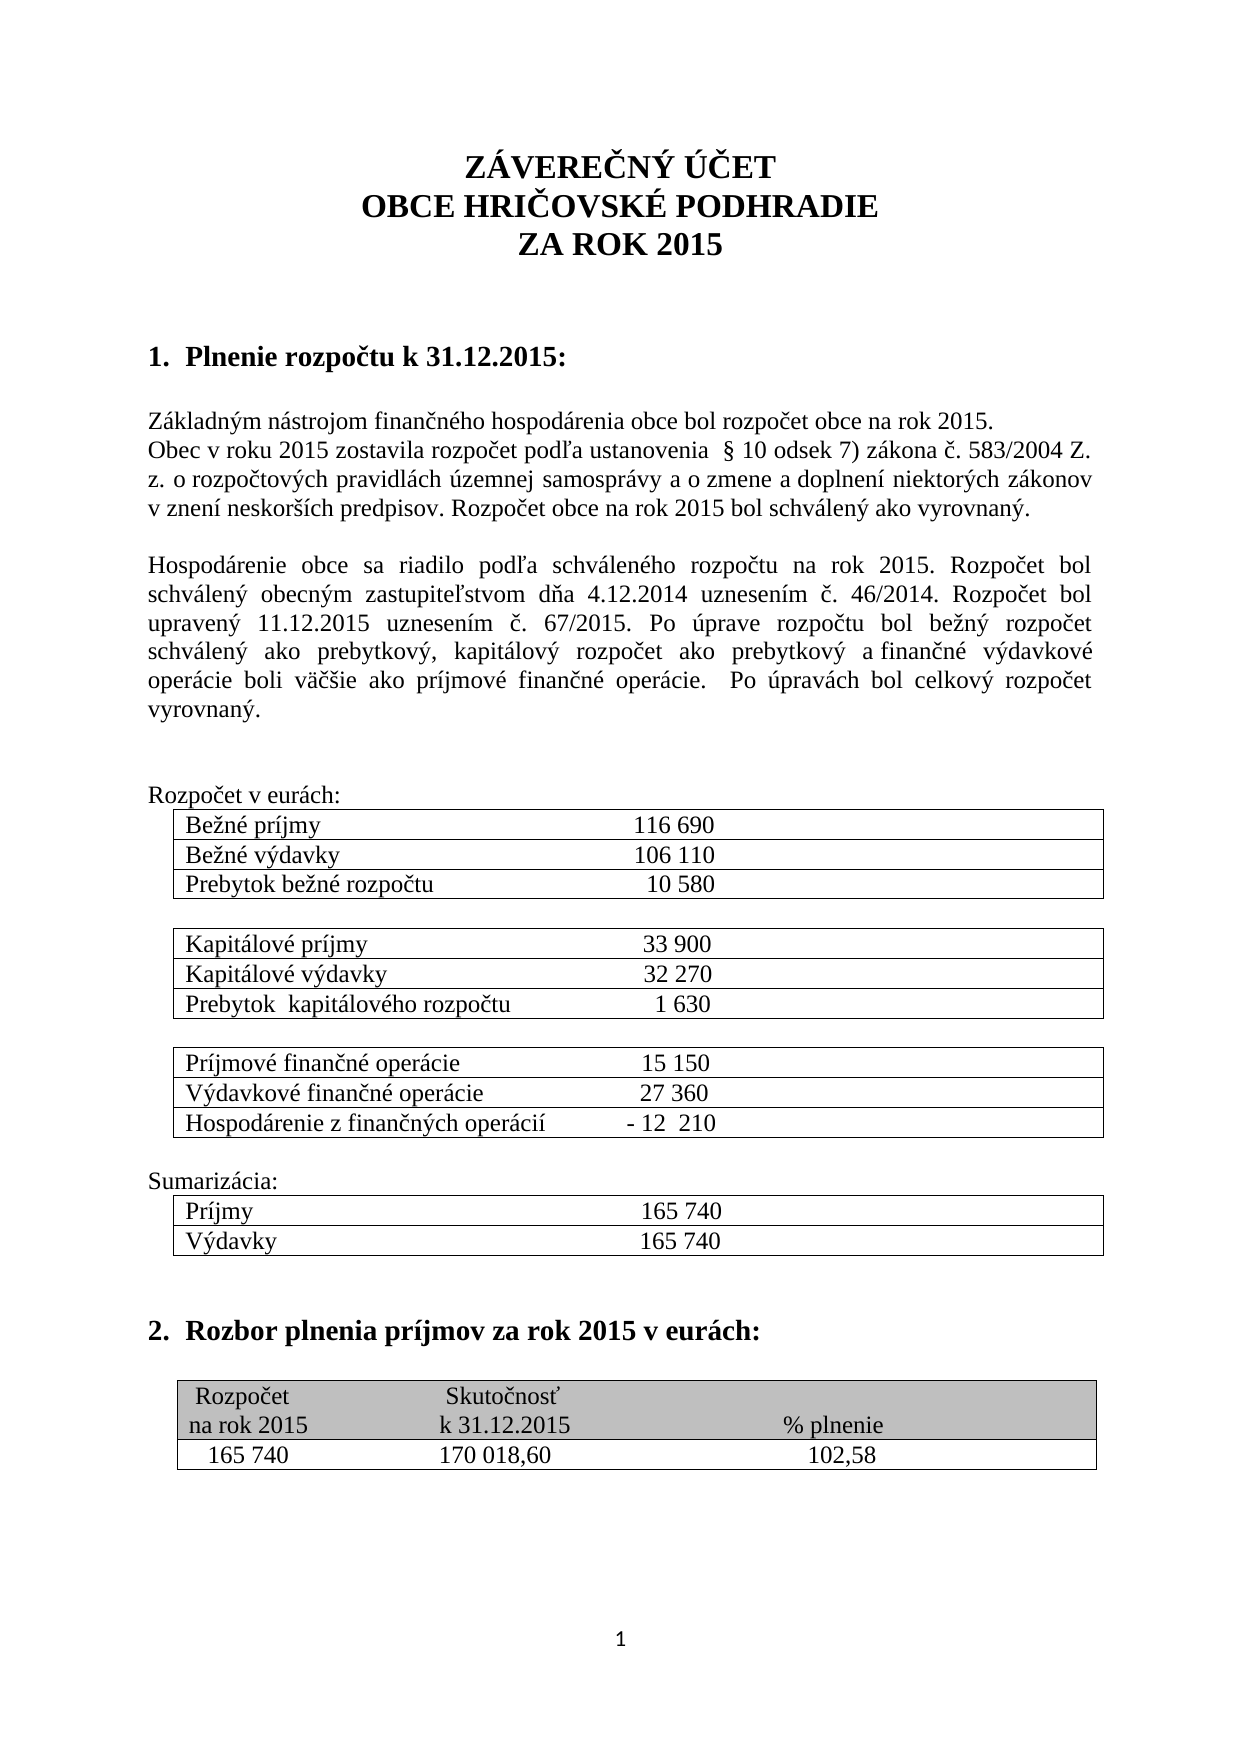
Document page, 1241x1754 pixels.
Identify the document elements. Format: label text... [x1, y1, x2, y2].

table_cell Výdavkové finančné operácie 27 360 [174, 1078, 1103, 1107]
table_header Príjmy 165 740 [174, 1196, 1103, 1225]
list Rozbor plnenia príjmov za rok 2015 v eurách: [148, 1313, 1093, 1347]
table_cell 165 740 170 018,60 102,58 [178, 1440, 1096, 1469]
text Sumarizácia: [148, 1166, 1093, 1195]
text ZA ROK 2015 [148, 224, 1093, 263]
text OBCE HRIČOVSKÉ PODHRADIE [148, 186, 1093, 224]
table_cell Bežné výdavky 106 110 [174, 840, 1103, 868]
table_header Kapitálové príjmy 33 900 [174, 929, 1103, 958]
table_header Príjmové finančné operácie 15 150 [174, 1048, 1103, 1077]
text Rozpočet v eurách: [148, 780, 1093, 809]
list Plnenie rozpočtu k 31.12.2015: [148, 339, 1093, 373]
text Hospodárenie obce sa riadilo podľa schváleného rozpočtu na rok 2015. Rozpočet bol schválený obecným zastupiteľstvom dňa 4.12.2014 uznesením č. 46/2014. Rozpočet bol upravený 11.12.2015 uznesením č. 67/2015. Po úprave rozpočtu bol bežný rozpočet schválený ako prebytkový, kapitálový rozpočet ako prebytkový a finančné výdavkové operácie boli väčšie ako príjmové finančné operácie. Po úpravách bol celkový rozpočet vyrovnaný. [148, 550, 1093, 723]
table_header Rozpočet Skutočnosť na rok 2015 k 31.12.2015 % plnenie [178, 1381, 1096, 1439]
text ZÁVEREČNÝ ÚČET [148, 148, 1093, 186]
table_cell Výdavky 165 740 [174, 1226, 1103, 1255]
table_cell Hospodárenie z finančných operácií - 12 210 [174, 1108, 1103, 1137]
text Obec v roku 2015 zostavila rozpočet podľa ustanovenia § 10 odsek 7) zákona č. 583/2004 Z. z. o rozpočtových pravidlách územnej samosprávy a o zmene a doplnení niektorých zákonov v znení neskorších predpisov. Rozpočet obce na rok 2015 bol schválený ako vyrovnaný. [148, 435, 1093, 521]
text Základným nástrojom finančného hospodárenia obce bol rozpočet obce na rok 2015. [148, 406, 1093, 435]
table_cell Prebytok kapitálového rozpočtu 1 630 [174, 989, 1103, 1017]
table_header Bežné príjmy 116 690 [174, 810, 1103, 839]
table_cell Kapitálové výdavky 32 270 [174, 959, 1103, 988]
table_cell Prebytok bežné rozpočtu 10 580 [174, 870, 1103, 898]
